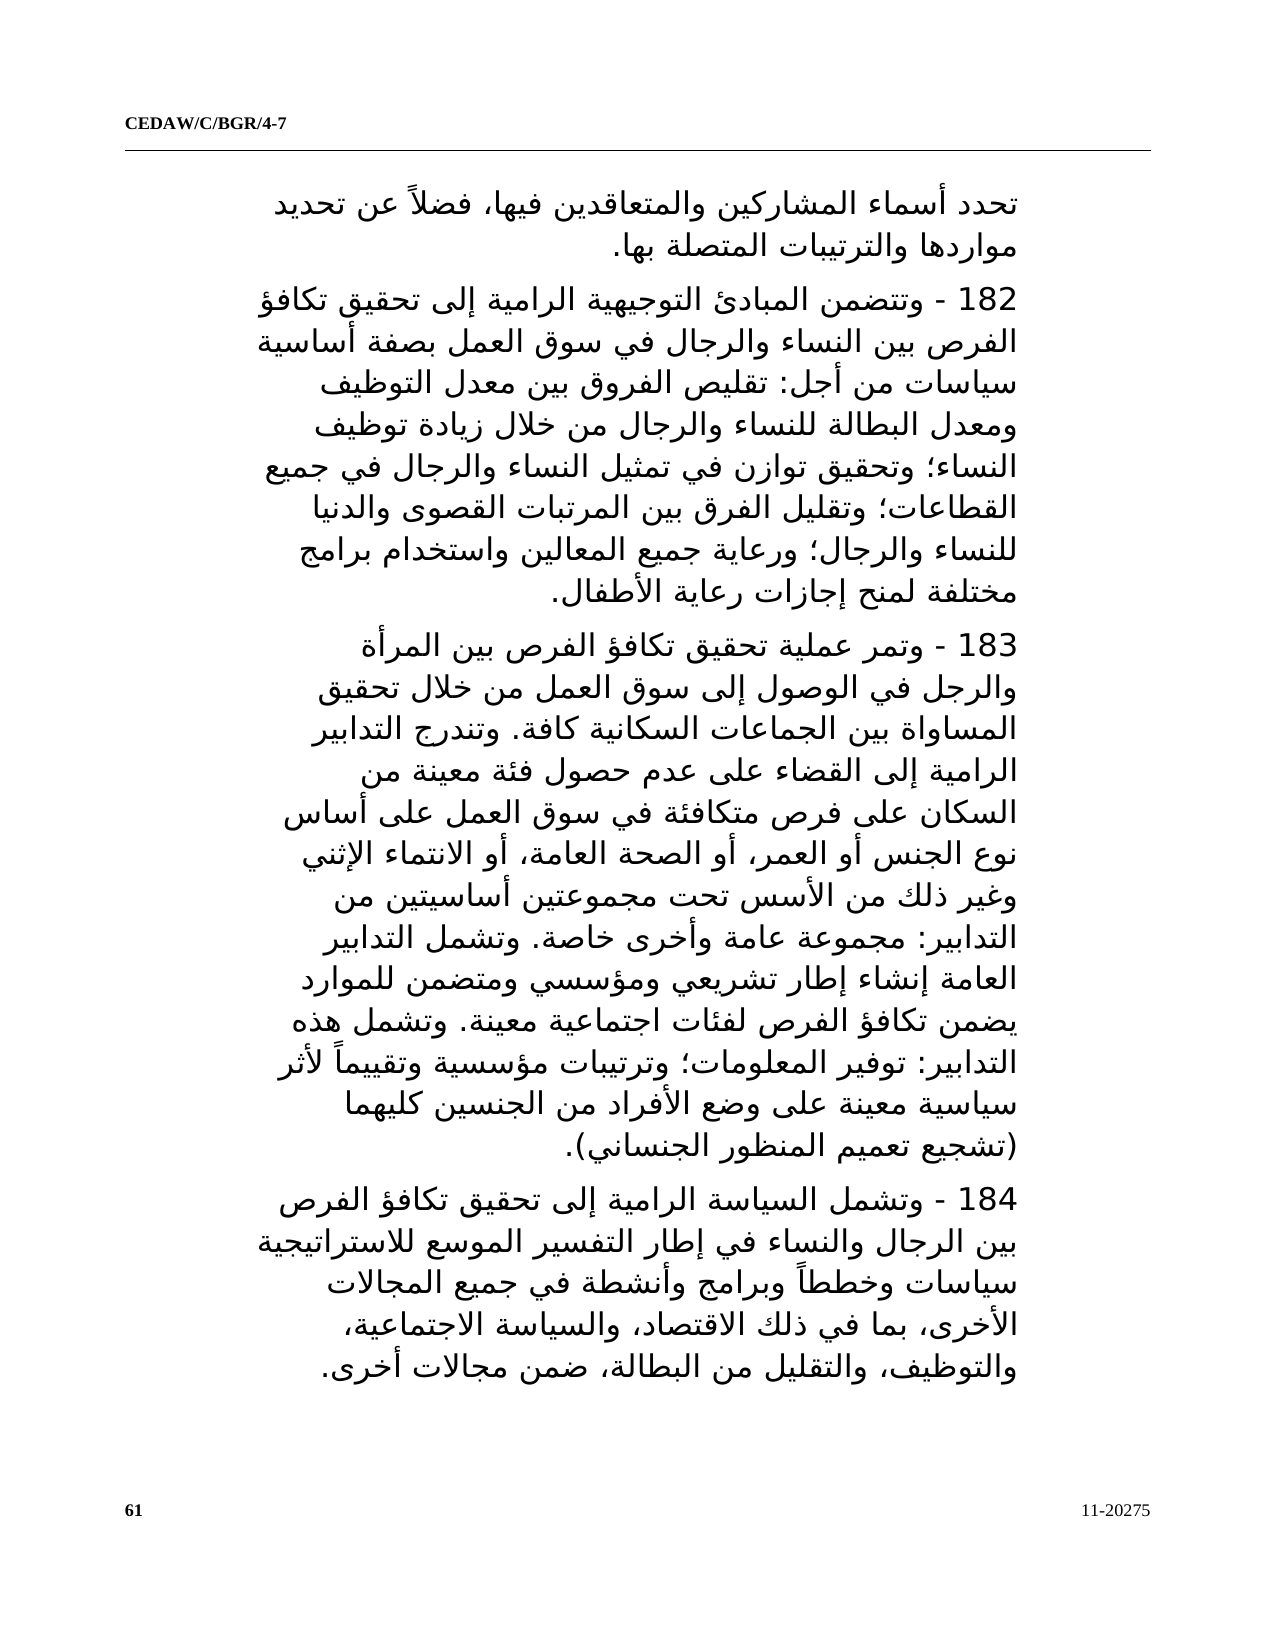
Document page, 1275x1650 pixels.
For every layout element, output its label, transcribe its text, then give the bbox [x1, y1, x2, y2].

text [256, 181, 1018, 265]
text 183 - وتمر عملية تحقيق تكافؤ الفرص بين المرأة والرجل في الوصول إلى سوق العمل من خلال تحقيق المساواة بين الجماعات السكانية كافة. وتندرج التدابير الرامية إلى القضاء على عدم حصول فئة معينة من السكان على فرص متكافئة في سوق العمل على أساس نوع الجنس أو العمر، أو الصحة العامة، أو الانتماء الإثني وغير ذلك من الأسس تحت مجموعتين أساسيتين من التدابير: مجموعة عامة وأخرى خاصة. وتشمل التدابير العامة إنشاء إطار تشريعي ومؤسسي ومتضمن للموارد يضمن تكافؤ الفرص لفئات اجتماعية معينة. وتشمل هذه التدابير: توفير المعلومات؛ وترتيبات مؤسسية وتقييماً لأثر سياسية معينة على وضع الأفراد من الجنسين كليهما (تشجيع تعميم المنظور الجنساني). [256, 623, 1018, 1165]
text 184 - وتشمل السياسة الرامية إلى تحقيق تكافؤ الفرص بين الرجال والنساء في إطار التفسير الموسع للاستراتيجية سياسات وخططاً وبرامج وأنشطة في جميع المجالات الأخرى، بما في ذلك الاقتصاد، والسياسة الاجتماعية، والتوظيف، والتقليل من البطالة، ضمن مجالات أخرى. [256, 1177, 1018, 1386]
text 182 - وتتضمن المبادئ التوجيهية الرامية إلى تحقيق تكافؤ الفرص بين النساء والرجال في سوق العمل بصفة أساسية سياسات من أجل: تقليص الفروق بين معدل التوظيف ومعدل البطالة للنساء والرجال من خلال زيادة توظيف النساء؛ وتحقيق توازن في تمثيل النساء والرجال في جميع القطاعات؛ وتقليل الفرق بين المرتبات القصوى والدنيا للنساء والرجال؛ ورعاية جميع المعالين واستخدام برامج مختلفة لمنح إجازات رعاية الأطفال. [256, 277, 1018, 611]
